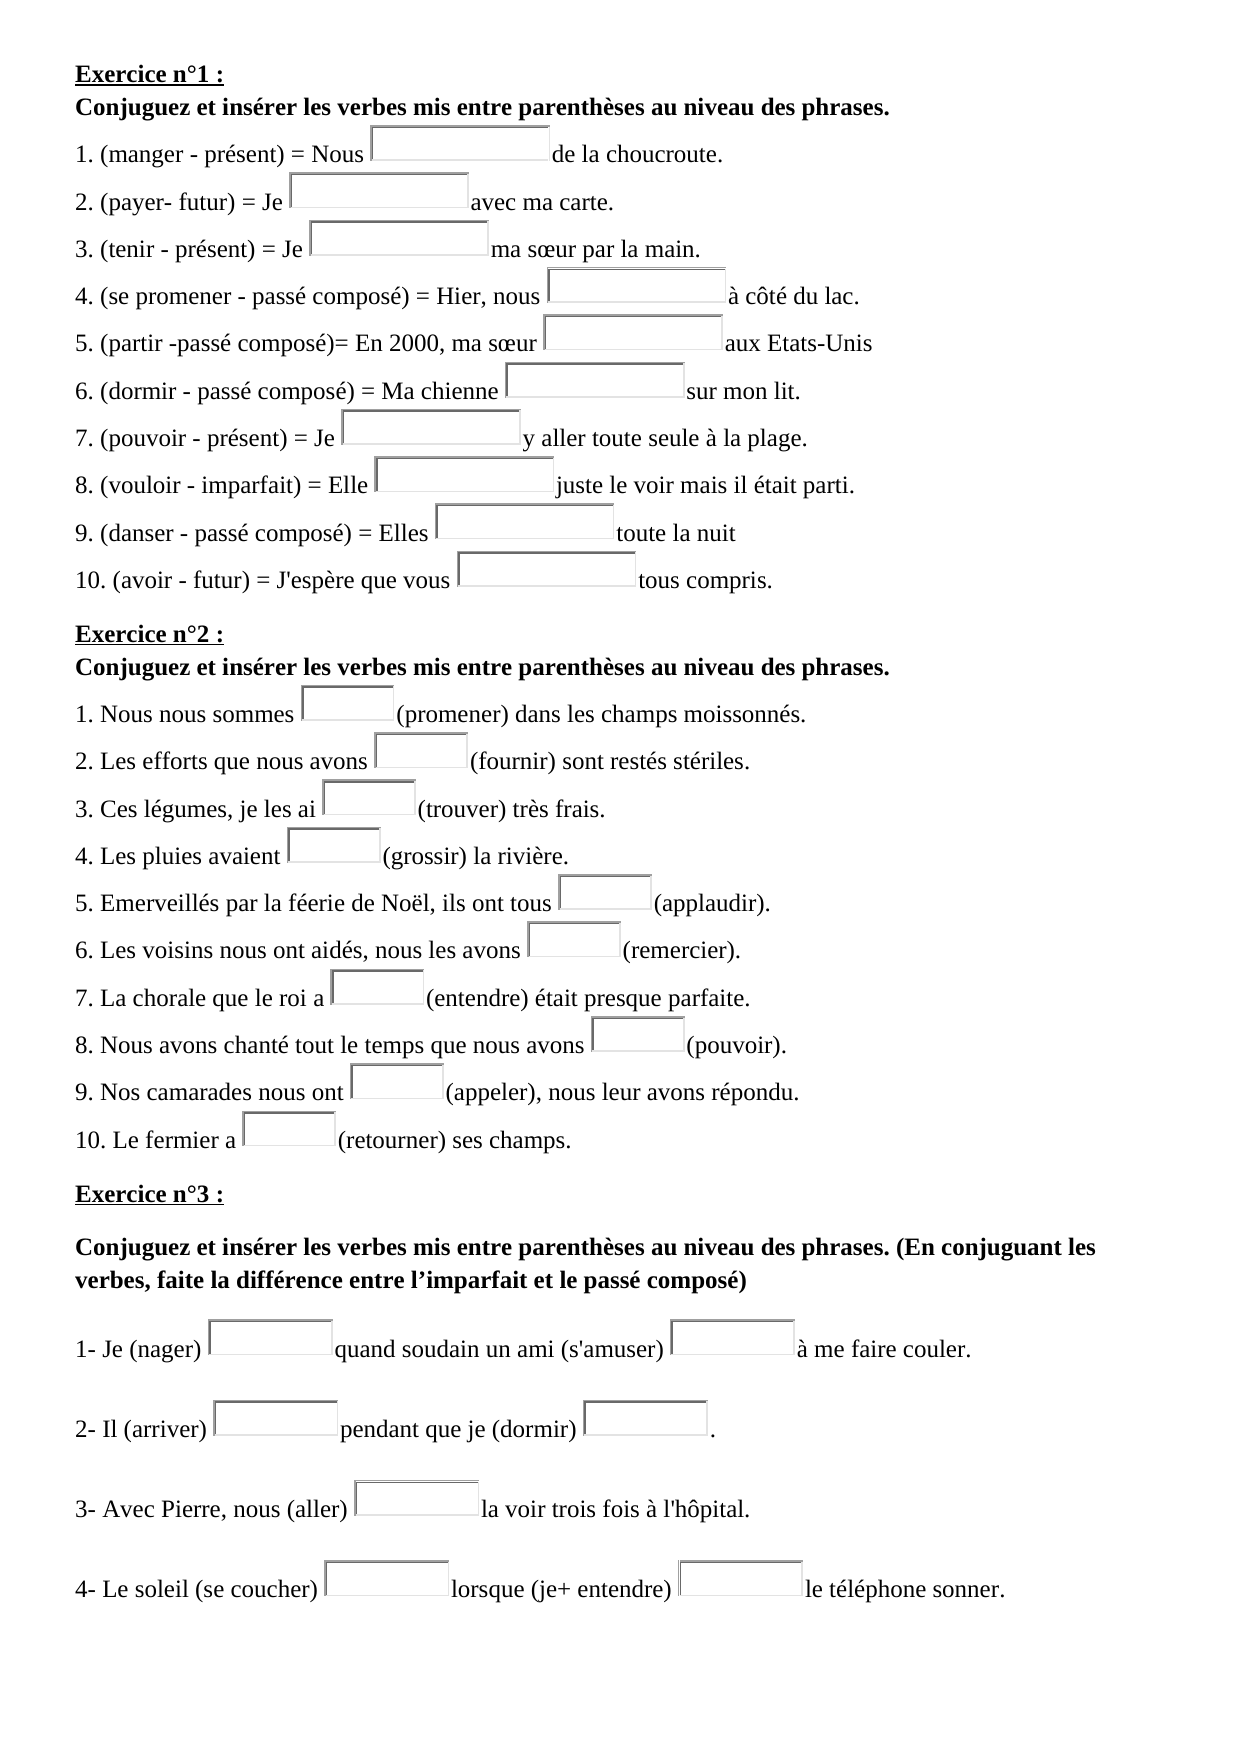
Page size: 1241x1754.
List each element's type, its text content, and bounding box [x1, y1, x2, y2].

text Exercice n°1 : Conjuguez et insérer les verbes mis entre parenthèses au niveau des phrases. 1. (manger - présent) = Nous de la choucroute. 2. (payer- futur) = Je avec ma carte. 3. (tenir - présent) = Je ma sœur par la main. 4. (se promener - passé composé) = Hier, nous à côté du lac. 5. (partir -passé composé)= En 2000, ma sœur aux Etats-Unis 6. (dormir - passé composé) = Ma chienne sur mon lit. 7. (pouvoir - présent) = Je y aller toute seule à la plage. 8. (vouloir - imparfait) = Elle juste le voir mais il était parti. 9. (danser - passé composé) = Elles toute la nuit 10. (avoir - futur) = J'espère que vous tous compris. [75, 59, 1165, 594]
text Exercice n°3 : [75, 1179, 1165, 1207]
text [75, 1319, 1165, 1636]
text Exercice n°2 : Conjuguez et insérer les verbes mis entre parenthèses au niveau des phrases. 1. Nous nous sommes (promener) dans les champs moissonnés. 2. Les efforts que nous avons (fournir) sont restés stériles. 3. Ces légumes, je les ai (trouver) très frais. 4. Les pluies avaient (grossir) la rivière. 5. Emerveillés par la féerie de Noël, ils ont tous (applaudir). 6. Les voisins nous ont aidés, nous les avons (remercier). 7. La chorale que le roi a (entendre) était presque parfaite. 8. Nous avons chanté tout le temps que nous avons (pouvoir). 9. Nos camarades nous ont (appeler), nous leur avons répondu. 10. Le fermier a (retourner) ses champs. [75, 619, 1165, 1153]
text Conjuguez et insérer les verbes mis entre parenthèses au niveau des phrases. (En conjuguant les verbes, faite la différence entre l’imparfait et le passé composé) [75, 1232, 1165, 1294]
